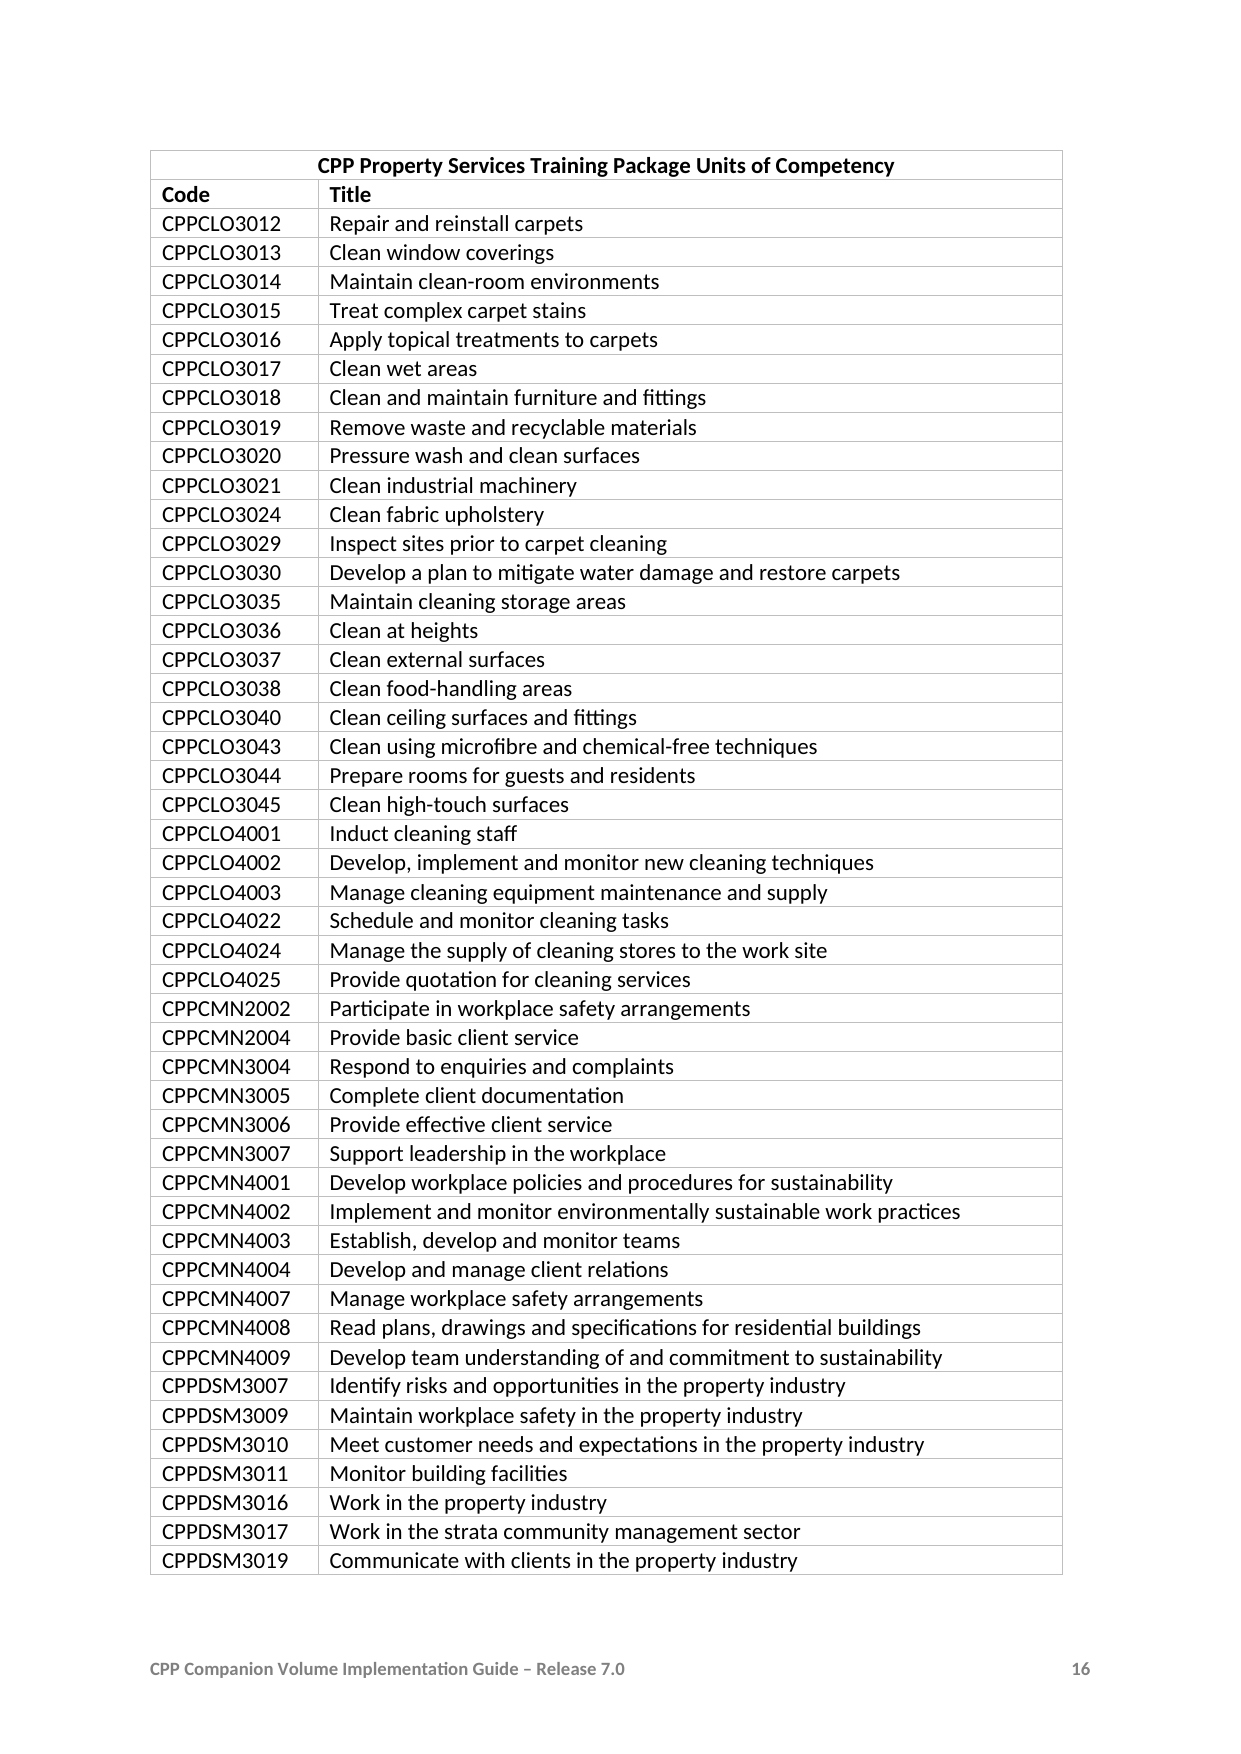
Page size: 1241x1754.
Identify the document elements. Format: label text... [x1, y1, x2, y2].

table_cell CPPCLO3015 [151, 296, 318, 324]
table_cell Clean fabric upholstery [319, 500, 1062, 528]
table_cell CPPDSM3017 [151, 1517, 318, 1545]
table_cell Clean external surfaces [319, 645, 1062, 673]
table_cell CPPCLO3029 [151, 529, 318, 557]
table_cell CPPCLO3019 [151, 413, 318, 441]
table_cell Pressure wash and clean surfaces [319, 442, 1062, 470]
table_cell CPPCMN4001 [151, 1168, 318, 1196]
table_cell Complete client documentation [319, 1081, 1062, 1109]
table_cell Clean industrial machinery [319, 471, 1062, 499]
table_cell Clean and maintain furniture and fittings [319, 384, 1062, 412]
table_cell Title [319, 180, 1062, 208]
table_cell CPPCMN3007 [151, 1139, 318, 1167]
table_cell Clean ceiling surfaces and fittings [319, 703, 1062, 731]
table_cell CPPCLO4025 [151, 965, 318, 993]
table_header CPP Property Services Training Package Units of Competency [151, 151, 1062, 179]
table_cell CPPCMN4004 [151, 1255, 318, 1283]
table_cell Maintain clean-room environments [319, 267, 1062, 295]
table_cell CPPDSM3019 [151, 1546, 318, 1574]
table_cell CPPCMN2002 [151, 994, 318, 1022]
table_cell CPPDSM3007 [151, 1372, 318, 1400]
table_cell CPPCMN3005 [151, 1081, 318, 1109]
table_cell Treat complex carpet stains [319, 296, 1062, 324]
table_cell Work in the strata community management sector [319, 1517, 1062, 1545]
table_cell CPPCLO4024 [151, 936, 318, 964]
table_cell CPPCLO3021 [151, 471, 318, 499]
table_cell Implement and monitor environmentally sustainable work practices [319, 1197, 1062, 1225]
table_cell Identify risks and opportunities in the property industry [319, 1372, 1062, 1400]
table_cell CPPCLO3044 [151, 761, 318, 789]
table_cell Provide basic client service [319, 1023, 1062, 1051]
table_cell Maintain workplace safety in the property industry [319, 1401, 1062, 1429]
table_cell Code [151, 180, 318, 208]
table_cell Develop and manage client relations [319, 1255, 1062, 1283]
table_cell Apply topical treatments to carpets [319, 325, 1062, 353]
table_cell CPPCLO3040 [151, 703, 318, 731]
table_cell CPPCLO3012 [151, 209, 318, 237]
table_cell CPPCLO4001 [151, 820, 318, 847]
table_cell CPPCMN4002 [151, 1197, 318, 1225]
table_cell CPPCLO3036 [151, 616, 318, 644]
table_cell Develop a plan to mitigate water damage and restore carpets [319, 558, 1062, 586]
table_cell CPPCLO3017 [151, 355, 318, 382]
table_cell Induct cleaning staff [319, 820, 1062, 847]
table_cell CPPCLO3043 [151, 732, 318, 760]
table_cell Manage workplace safety arrangements [319, 1285, 1062, 1312]
table_cell CPPCMN4009 [151, 1343, 318, 1371]
table_cell CPPCMN3004 [151, 1052, 318, 1080]
table_cell Schedule and monitor cleaning tasks [319, 907, 1062, 935]
table_cell CPPCLO3016 [151, 325, 318, 353]
table_cell Develop team understanding of and commitment to sustainability [319, 1343, 1062, 1371]
table_cell Inspect sites prior to carpet cleaning [319, 529, 1062, 557]
table_cell CPPDSM3010 [151, 1430, 318, 1458]
table_cell Manage the supply of cleaning stores to the work site [319, 936, 1062, 964]
table_cell Prepare rooms for guests and residents [319, 761, 1062, 789]
table_cell Develop workplace policies and procedures for sustainability [319, 1168, 1062, 1196]
table_cell Communicate with clients in the property industry [319, 1546, 1062, 1574]
table_cell Remove waste and recyclable materials [319, 413, 1062, 441]
table_cell Establish, develop and monitor teams [319, 1226, 1062, 1254]
table_cell Work in the property industry [319, 1488, 1062, 1516]
table_cell Participate in workplace safety arrangements [319, 994, 1062, 1022]
table_cell CPPDSM3016 [151, 1488, 318, 1516]
table_cell CPPCLO3013 [151, 238, 318, 266]
table_cell CPPCLO3020 [151, 442, 318, 470]
table_cell CPPCLO3038 [151, 674, 318, 702]
table_cell Develop, implement and monitor new cleaning techniques [319, 849, 1062, 877]
table_cell CPPCLO3035 [151, 587, 318, 615]
table_cell CPPCLO3045 [151, 790, 318, 818]
table_cell CPPCMN4007 [151, 1285, 318, 1312]
table_cell Manage cleaning equipment maintenance and supply [319, 878, 1062, 906]
table_cell CPPCMN4008 [151, 1314, 318, 1342]
table_cell Clean window coverings [319, 238, 1062, 266]
table_cell CPPDSM3011 [151, 1459, 318, 1487]
table_cell Meet customer needs and expectations in the property industry [319, 1430, 1062, 1458]
table_cell Provide quotation for cleaning services [319, 965, 1062, 993]
table_cell CPPCLO4003 [151, 878, 318, 906]
table_cell Support leadership in the workplace [319, 1139, 1062, 1167]
table_cell CPPCLO3024 [151, 500, 318, 528]
table_cell Clean food-handling areas [319, 674, 1062, 702]
table_cell CPPCLO4002 [151, 849, 318, 877]
table_cell Read plans, drawings and specifications for residential buildings [319, 1314, 1062, 1342]
table_cell Monitor building facilities [319, 1459, 1062, 1487]
table_cell CPPCMN2004 [151, 1023, 318, 1051]
table_cell Clean using microfibre and chemical-free techniques [319, 732, 1062, 760]
table_cell Maintain cleaning storage areas [319, 587, 1062, 615]
table_cell CPPCLO3018 [151, 384, 318, 412]
table_cell CPPCMN4003 [151, 1226, 318, 1254]
table_cell Clean at heights [319, 616, 1062, 644]
table_cell Repair and reinstall carpets [319, 209, 1062, 237]
table_cell Clean high-touch surfaces [319, 790, 1062, 818]
table_cell CPPCLO4022 [151, 907, 318, 935]
table_cell Clean wet areas [319, 355, 1062, 382]
table_cell CPPDSM3009 [151, 1401, 318, 1429]
table_cell CPPCLO3030 [151, 558, 318, 586]
table_cell Provide effective client service [319, 1110, 1062, 1138]
table_cell Respond to enquiries and complaints [319, 1052, 1062, 1080]
table_cell CPPCLO3014 [151, 267, 318, 295]
table_cell CPPCLO3037 [151, 645, 318, 673]
table_cell CPPCMN3006 [151, 1110, 318, 1138]
